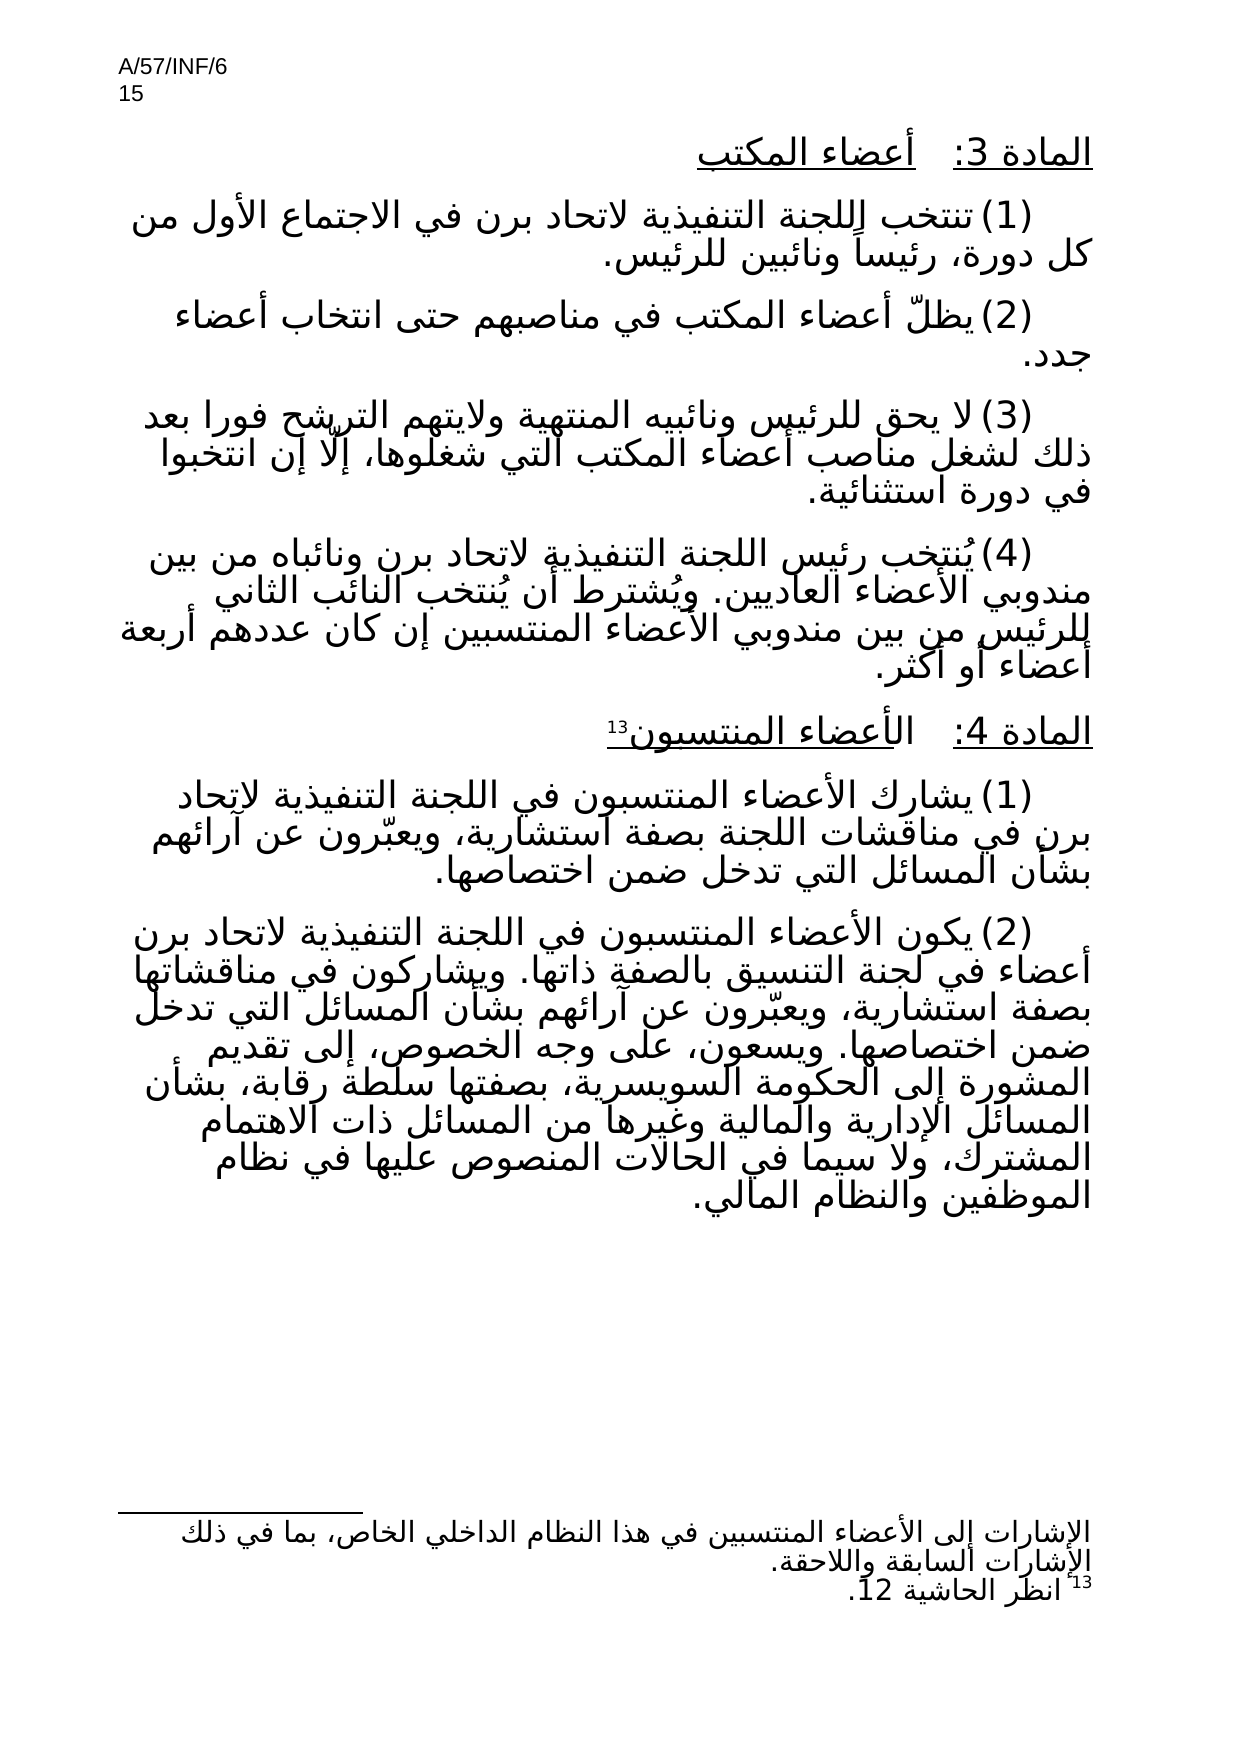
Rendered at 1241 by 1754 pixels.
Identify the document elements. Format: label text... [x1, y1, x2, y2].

text (1) يشارك الأعضاء المنتسبون في اللجنة التنفيذية لاتحاد برن في مناقشات اللجنة بصفة استشارية، ويعبّرون عن آرائهم بشأن المسائل التي تدخل ضمن اختصاصها. [118, 778, 1092, 891]
text (2) يظلّ أعضاء المكتب في مناصبهم حتى انتخاب أعضاء جدد. [118, 299, 1092, 374]
text (2) يكون الأعضاء المنتسبون في اللجنة التنفيذية لاتحاد برن أعضاء في لجنة التنسيق بالصفة ذاتها. ويشاركون في مناقشاتها بصفة استشارية، ويعبّرون عن آرائهم بشأن المسائل التي تدخل ضمن اختصاصها. ويسعون، على وجه الخصوص، إلى تقديم المشورة إلى الحكومة السويسرية، بصفتها سلطة رقابة، بشأن المسائل الإدارية والمالية وغيرها من المسائل ذات الاهتمام المشترك، ولا سيما في الحالات المنصوص عليها في نظام الموظفين والنظام المالي. [118, 916, 1092, 1216]
text (3) لا يحق للرئيس ونائبيه المنتهية ولايتهم الترشح فورا بعد ذلك لشغل مناصب أعضاء المكتب التي شغلوها، إلّا إن انتخبوا في دورة استثنائية. [118, 399, 1092, 511]
text (4) يُنتخب رئيس اللجنة التنفيذية لاتحاد برن ونائباه من بين مندوبي الأعضاء العاديين. ويُشترط أن يُنتخب النائب الثاني للرئيس من بين مندوبي الأعضاء المنتسبين إن كان عددهم أربعة أعضاء أو أكثر. [118, 536, 1092, 686]
text (1) تنتخب اللجنة التنفيذية لاتحاد برن في الاجتماع الأول من كل دورة، رئيساً ونائبين للرئيس. [118, 199, 1092, 274]
subtitle المادة 3: أعضاء المكتب [118, 132, 1092, 174]
subtitle المادة 4: الأعضاء المنتسبون [118, 711, 1092, 753]
